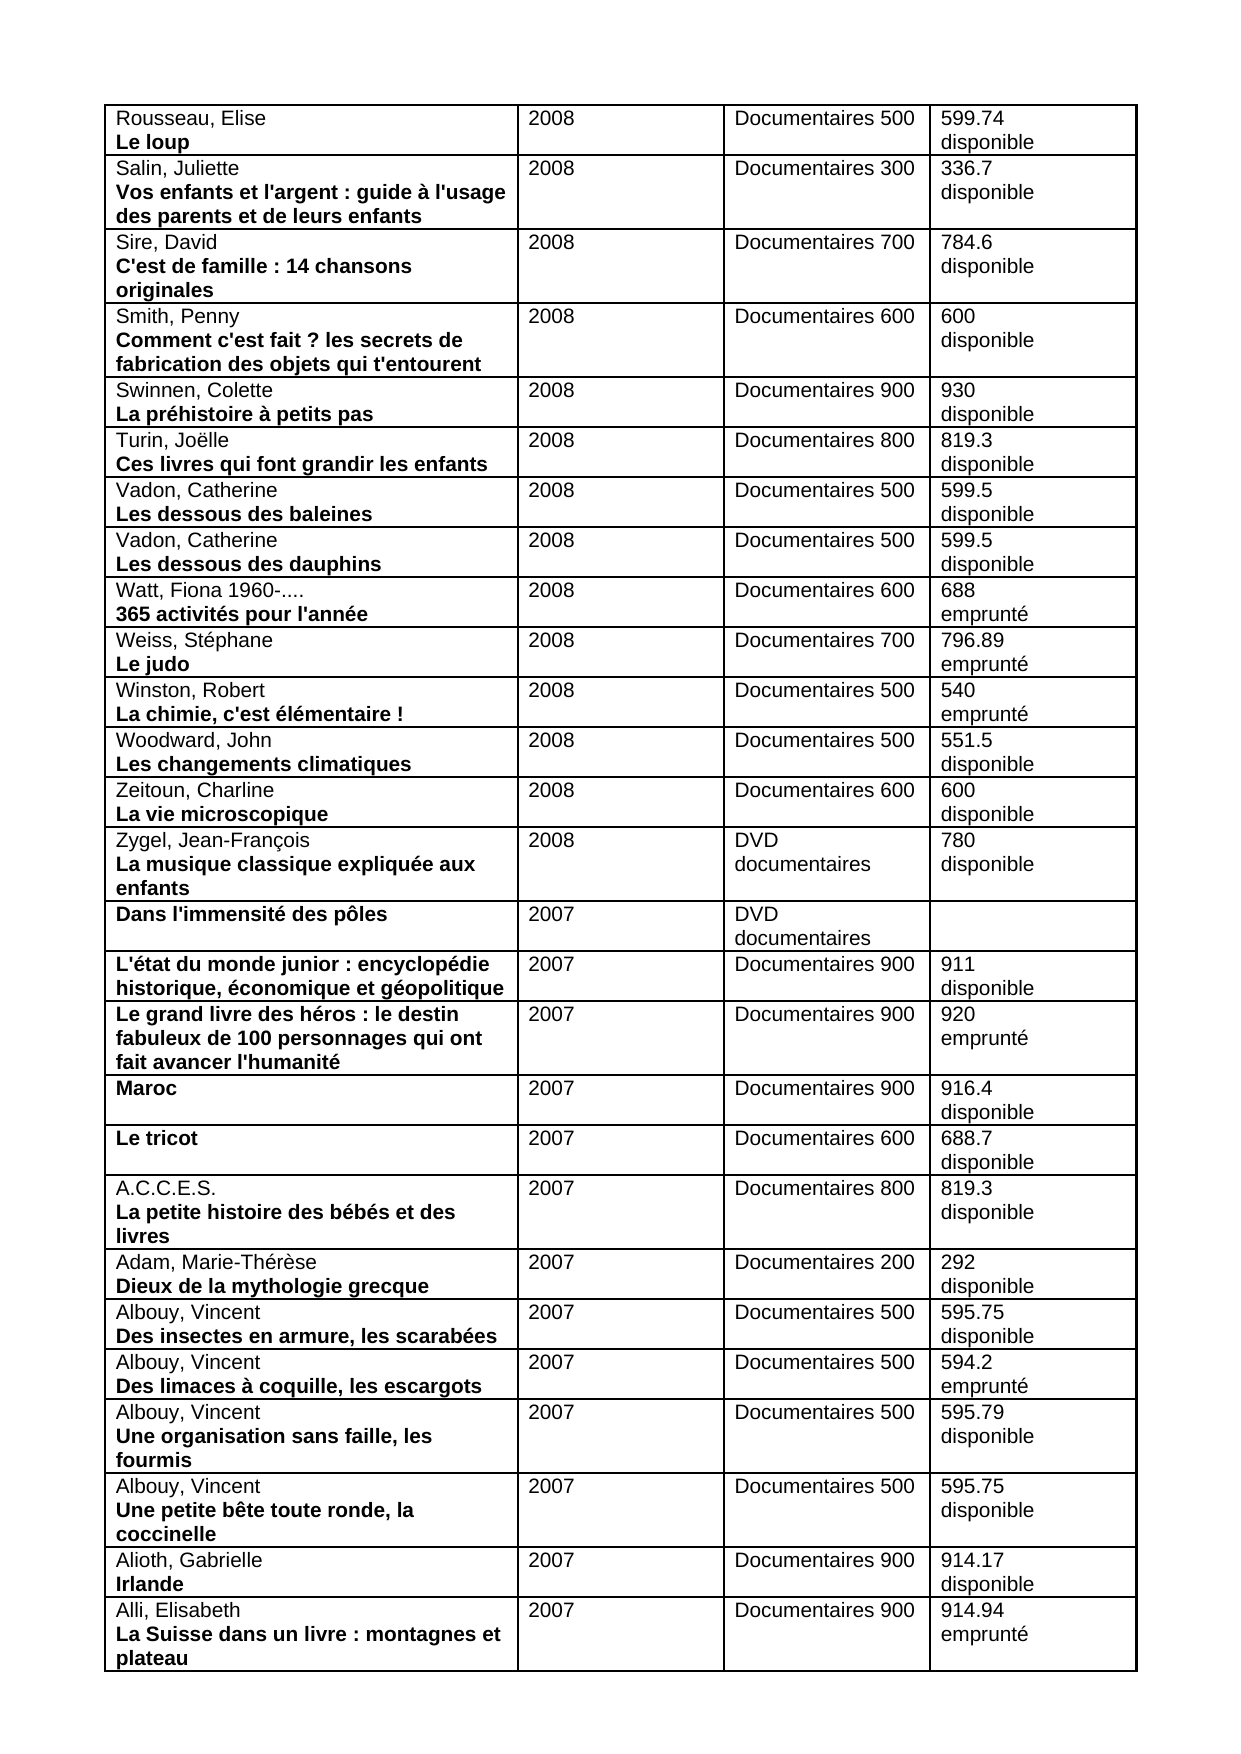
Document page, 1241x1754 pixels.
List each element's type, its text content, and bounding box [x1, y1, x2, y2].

table_cell Documentaires 500 [725, 678, 929, 726]
table_cell 914.94 emprunté [931, 1598, 1135, 1670]
table_cell 819.3 disponible [931, 428, 1135, 476]
table_cell Documentaires 500 [725, 1350, 929, 1398]
table_cell 911 disponible [931, 952, 1135, 1000]
table_cell Watt, Fiona 1960-.... 365 activités pour l'année [106, 578, 517, 626]
table_cell 2007 [519, 1548, 723, 1596]
table_cell 2007 [519, 1002, 723, 1074]
table_cell 2008 [519, 106, 723, 154]
table_cell Albouy, Vincent Une petite bête toute ronde, la coccinelle [106, 1474, 517, 1546]
table_cell 2008 [519, 478, 723, 526]
table_cell A.C.C.E.S. La petite histoire des bébés et des livres [106, 1176, 517, 1248]
table_cell Documentaires 300 [725, 156, 929, 228]
table_cell 688 emprunté [931, 578, 1135, 626]
table_cell 796.89 emprunté [931, 628, 1135, 676]
table_cell Documentaires 700 [725, 230, 929, 302]
table_cell Documentaires 600 [725, 778, 929, 826]
table_cell 599.5 disponible [931, 528, 1135, 576]
table_cell Sire, David C'est de famille : 14 chansons originales [106, 230, 517, 302]
table_cell 600 disponible [931, 778, 1135, 826]
table_cell Documentaires 500 [725, 106, 929, 154]
table_cell 2007 [519, 1076, 723, 1124]
table_cell Alioth, Gabrielle Irlande [106, 1548, 517, 1596]
table_cell 595.75 disponible [931, 1474, 1135, 1546]
table_cell 2007 [519, 1474, 723, 1546]
table_cell L'état du monde junior : encyclopédie historique, économique et géopolitique [106, 952, 517, 1000]
table_cell Alli, Elisabeth La Suisse dans un livre : montagnes et plateau [106, 1598, 517, 1670]
table_cell Adam, Marie-Thérèse Dieux de la mythologie grecque [106, 1250, 517, 1298]
table_cell Rousseau, Elise Le loup [106, 106, 517, 154]
table_cell 2008 [519, 230, 723, 302]
table_cell 2007 [519, 952, 723, 1000]
table_cell 780 disponible [931, 828, 1135, 900]
table_cell 292 disponible [931, 1250, 1135, 1298]
table_cell 688.7 disponible [931, 1126, 1135, 1174]
table_cell 920 emprunté [931, 1002, 1135, 1074]
table_cell 819.3 disponible [931, 1176, 1135, 1248]
table_cell Documentaires 800 [725, 1176, 929, 1248]
table_cell 2008 [519, 828, 723, 900]
table_cell 914.17 disponible [931, 1548, 1135, 1596]
table_cell Le tricot [106, 1126, 517, 1174]
table_cell Documentaires 600 [725, 1126, 929, 1174]
table_cell Documentaires 900 [725, 1076, 929, 1124]
table_cell 2007 [519, 1126, 723, 1174]
table_cell 2008 [519, 156, 723, 228]
table_cell Documentaires 500 [725, 1474, 929, 1546]
table_cell [931, 902, 1135, 950]
table_cell Winston, Robert La chimie, c'est élémentaire ! [106, 678, 517, 726]
table_cell 2008 [519, 578, 723, 626]
table_cell Zeitoun, Charline La vie microscopique [106, 778, 517, 826]
table_cell Documentaires 900 [725, 952, 929, 1000]
table_cell Documentaires 500 [725, 1400, 929, 1472]
table_cell Documentaires 800 [725, 428, 929, 476]
table_cell 2007 [519, 1300, 723, 1348]
table_cell 540 emprunté [931, 678, 1135, 726]
table_cell Smith, Penny Comment c'est fait ? les secrets de fabrication des objets qui t'entourent [106, 304, 517, 376]
table_cell 2008 [519, 378, 723, 426]
table_cell Documentaires 900 [725, 1598, 929, 1670]
table_cell 2007 [519, 1250, 723, 1298]
table_cell 2008 [519, 728, 723, 776]
table_cell 2008 [519, 304, 723, 376]
table_cell Albouy, Vincent Une organisation sans faille, les fourmis [106, 1400, 517, 1472]
table_cell Documentaires 200 [725, 1250, 929, 1298]
table_cell Vadon, Catherine Les dessous des baleines [106, 478, 517, 526]
table_cell 336.7 disponible [931, 156, 1135, 228]
table_cell Documentaires 900 [725, 378, 929, 426]
table_cell 2007 [519, 1350, 723, 1398]
table_cell Vadon, Catherine Les dessous des dauphins [106, 528, 517, 576]
table_cell 2007 [519, 1176, 723, 1248]
table_cell Le grand livre des héros : le destin fabuleux de 100 personnages qui ont fait avancer l'humanité [106, 1002, 517, 1074]
table_cell 594.2 emprunté [931, 1350, 1135, 1398]
table_cell 784.6 disponible [931, 230, 1135, 302]
table_cell 2008 [519, 528, 723, 576]
table_cell DVD documentaires [725, 828, 929, 900]
table_cell Documentaires 600 [725, 578, 929, 626]
table_cell 930 disponible [931, 378, 1135, 426]
table_cell Swinnen, Colette La préhistoire à petits pas [106, 378, 517, 426]
table_cell 2008 [519, 428, 723, 476]
table_cell Documentaires 600 [725, 304, 929, 376]
table_cell Maroc [106, 1076, 517, 1124]
table_cell Albouy, Vincent Des limaces à coquille, les escargots [106, 1350, 517, 1398]
table_cell 2007 [519, 902, 723, 950]
table_cell Zygel, Jean-François La musique classique expliquée aux enfants [106, 828, 517, 900]
table_cell Albouy, Vincent Des insectes en armure, les scarabées [106, 1300, 517, 1348]
table_cell 2008 [519, 778, 723, 826]
table_cell Salin, Juliette Vos enfants et l'argent : guide à l'usage des parents et de leurs enfants [106, 156, 517, 228]
table_cell Documentaires 500 [725, 728, 929, 776]
table_cell Turin, Joëlle Ces livres qui font grandir les enfants [106, 428, 517, 476]
table_cell 599.5 disponible [931, 478, 1135, 526]
table_cell Documentaires 500 [725, 1300, 929, 1348]
table_cell Dans l'immensité des pôles [106, 902, 517, 950]
table_cell 551.5 disponible [931, 728, 1135, 776]
table_cell Documentaires 700 [725, 628, 929, 676]
table_cell 595.79 disponible [931, 1400, 1135, 1472]
table_cell 595.75 disponible [931, 1300, 1135, 1348]
table_cell Weiss, Stéphane Le judo [106, 628, 517, 676]
table_cell Woodward, John Les changements climatiques [106, 728, 517, 776]
table_cell 2008 [519, 628, 723, 676]
table_cell 600 disponible [931, 304, 1135, 376]
table_cell DVD documentaires [725, 902, 929, 950]
table_cell Documentaires 900 [725, 1002, 929, 1074]
table_cell 599.74 disponible [931, 106, 1135, 154]
table_cell 2008 [519, 678, 723, 726]
table_cell Documentaires 900 [725, 1548, 929, 1596]
table_cell 2007 [519, 1598, 723, 1670]
table_cell 2007 [519, 1400, 723, 1472]
table_cell 916.4 disponible [931, 1076, 1135, 1124]
table_cell Documentaires 500 [725, 478, 929, 526]
table_cell Documentaires 500 [725, 528, 929, 576]
